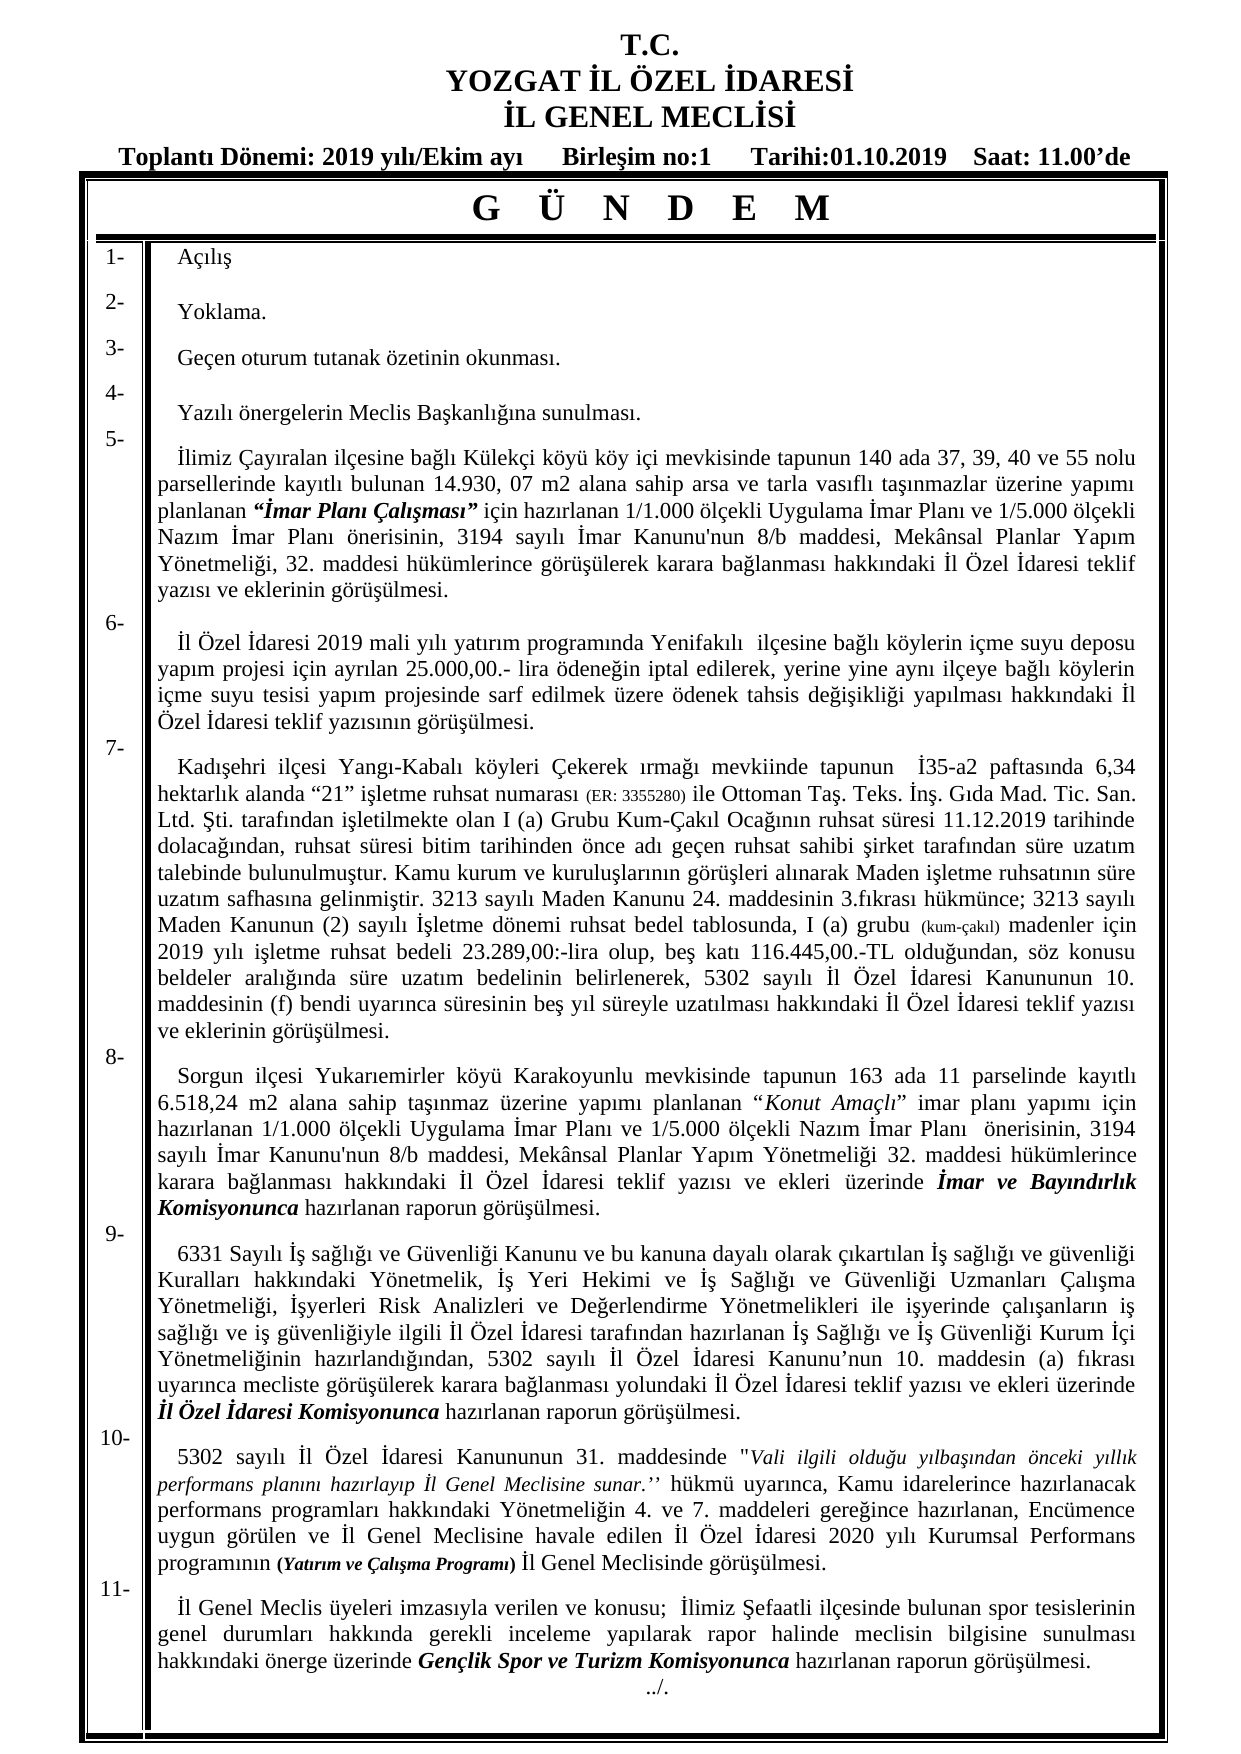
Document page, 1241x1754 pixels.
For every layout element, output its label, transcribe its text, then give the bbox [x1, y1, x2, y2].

text T.C. [148, 26, 1152, 62]
text YOZGAT İL ÖZEL İDARESİ [148, 62, 1152, 98]
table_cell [146, 234, 1163, 1733]
text İL GENEL MECLİSİ [148, 98, 1152, 134]
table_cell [85, 234, 146, 1733]
table_header G Ü N D E M [88, 181, 1159, 233]
text Toplantı Dönemi: 2019 yılı/Ekim ayı Birleşim no:1 Tarihi:01.10.2019 Saat: 11.00’de [99, 141, 1171, 171]
